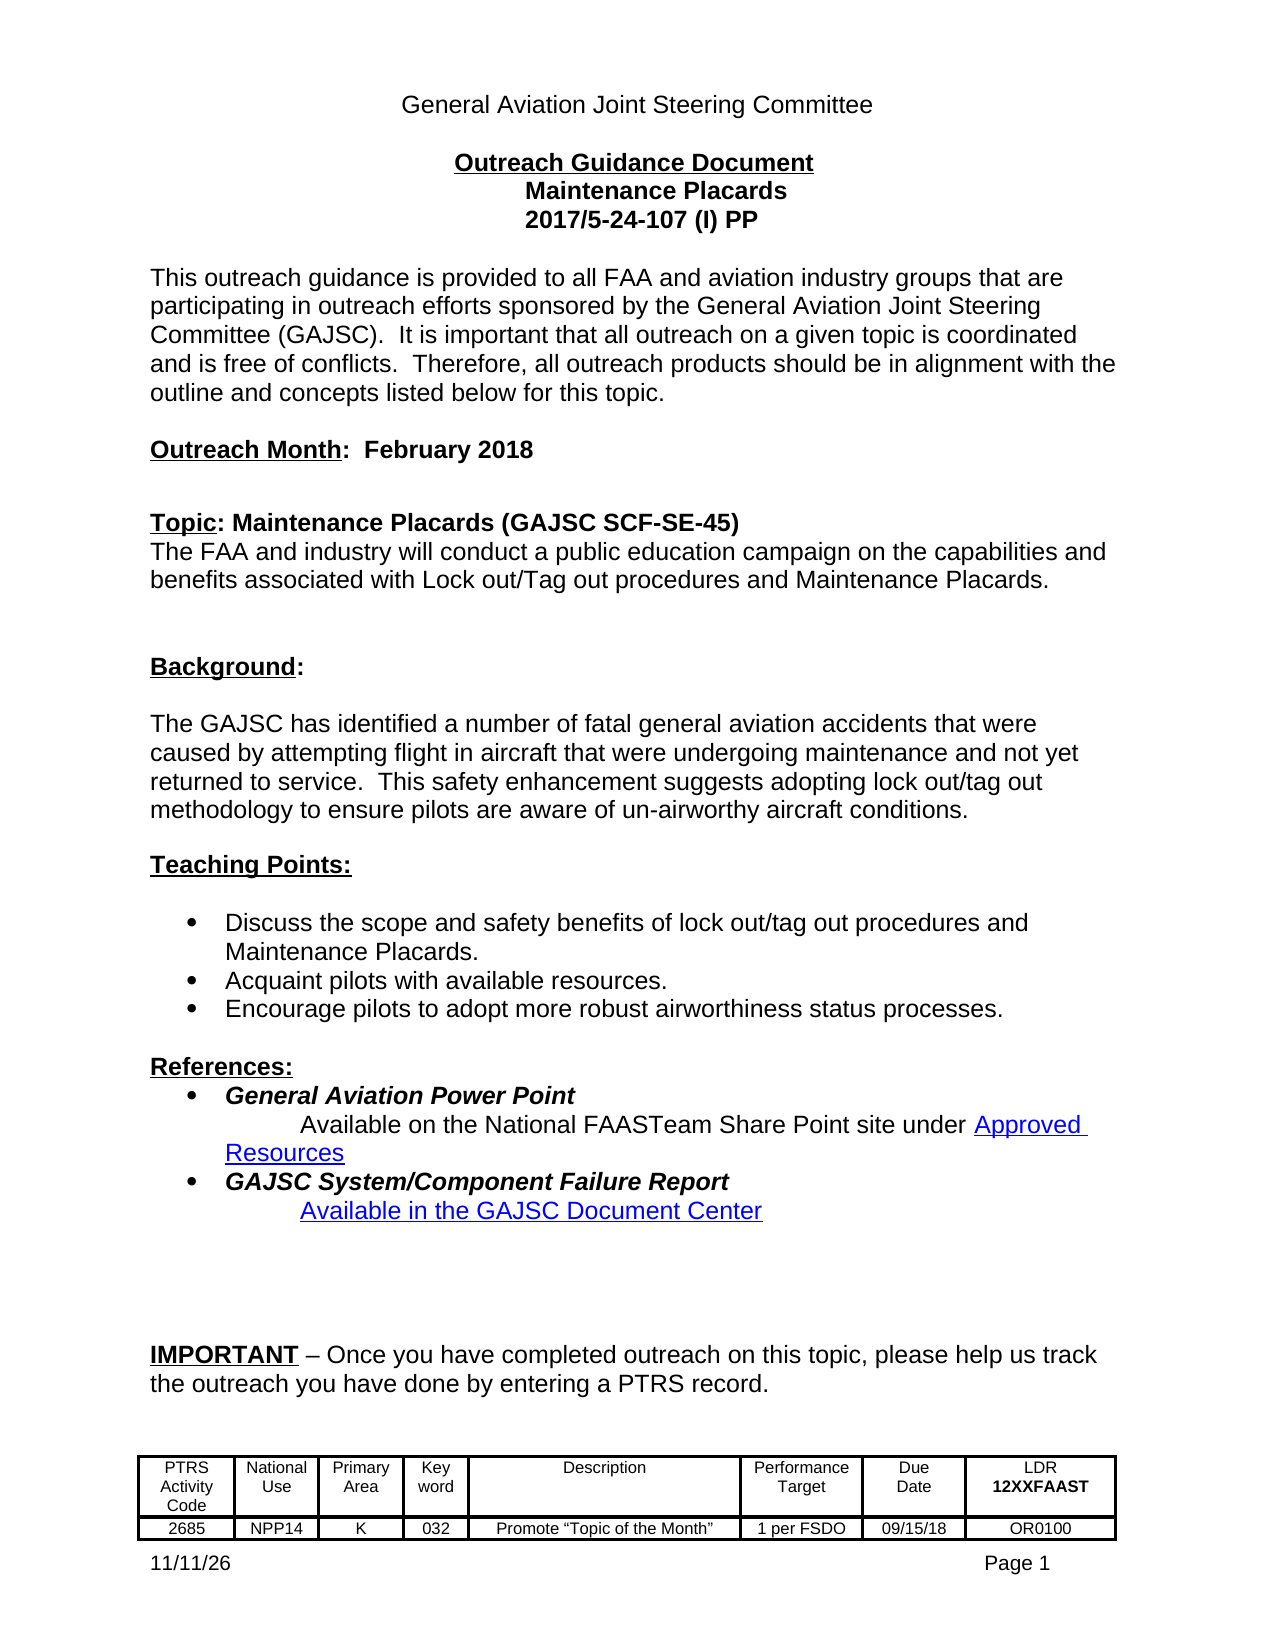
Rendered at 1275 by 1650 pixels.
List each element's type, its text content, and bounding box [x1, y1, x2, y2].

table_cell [470, 1519, 739, 1538]
table_header PTRS Activity Code [140, 1458, 233, 1515]
table_header Due Date [864, 1458, 964, 1515]
list Available in the GAJSC Document Center [225, 1196, 1125, 1225]
text Maintenance Placards [450, 176, 1125, 205]
table_cell 032 [405, 1519, 467, 1538]
list GAJSC System/Component Failure Report [187, 1167, 1125, 1196]
text The FAA and industry will conduct a public education campaign on the capabilities and benefits associated with Lock out/Tag out procedures and Maintenance Placards. [150, 537, 1125, 594]
text General Aviation Joint Steering Committee [150, 90, 1125, 119]
table_header National Use [236, 1458, 317, 1515]
text References: [150, 1052, 1125, 1081]
text Outreach Guidance Document [150, 147, 1125, 176]
text The GAJSC has identified a number of fatal general aviation accidents that were caused by attempting flight in aircraft that were undergoing maintenance and not yet returned to service. This safety enhancement suggests adopting lock out/tag out methodology to ensure pilots are aware of un-airworthy aircraft conditions. [150, 709, 1125, 824]
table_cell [742, 1519, 861, 1538]
list Discuss the scope and safety benefits of lock out/tag out procedures and Maintenance Placards. [187, 908, 1125, 966]
table_cell K [320, 1519, 402, 1538]
text Background: [150, 652, 1125, 680]
list General Aviation Power Point [187, 1081, 1125, 1110]
list Acquaint pilots with available resources. [187, 966, 1125, 994]
text IMPORTANT – Once you have completed outreach on this topic, please help us track the outreach you have done by entering a PTRS record. [150, 1340, 1125, 1397]
text 2017/5-24-107 (I) PP [450, 205, 1125, 234]
table_header Primary Area [320, 1458, 402, 1515]
table_header Description [470, 1458, 739, 1515]
text Topic: Maintenance Placards (GAJSC SCF-SE-45) [150, 508, 1125, 537]
table_header Performance Target [742, 1458, 861, 1515]
list Encourage pilots to adopt more robust airworthiness status processes. [187, 994, 1125, 1023]
table_cell 09/15/18 [864, 1519, 964, 1538]
list Available on the National FAASTeam Share Point site under Approved Resources [225, 1110, 1125, 1167]
table_header LDR 12XXFAAST [967, 1458, 1114, 1515]
text Teaching Points: [150, 851, 1125, 879]
table_header Key word [405, 1458, 467, 1515]
text Outreach Month: February 2018 [150, 435, 1125, 464]
text This outreach guidance is provided to all FAA and aviation industry groups that are participating in outreach efforts sponsored by the General Aviation Joint Steering Committee (GAJSC). It is important that all outreach on a given topic is coordinated and is free of conflicts. Therefore, all outreach products should be in alignment with the outline and concepts listed below for this topic. [150, 262, 1125, 406]
table_cell OR0100 [967, 1519, 1114, 1538]
table_cell NPP14 [236, 1519, 317, 1538]
table_cell 2685 [140, 1519, 233, 1538]
